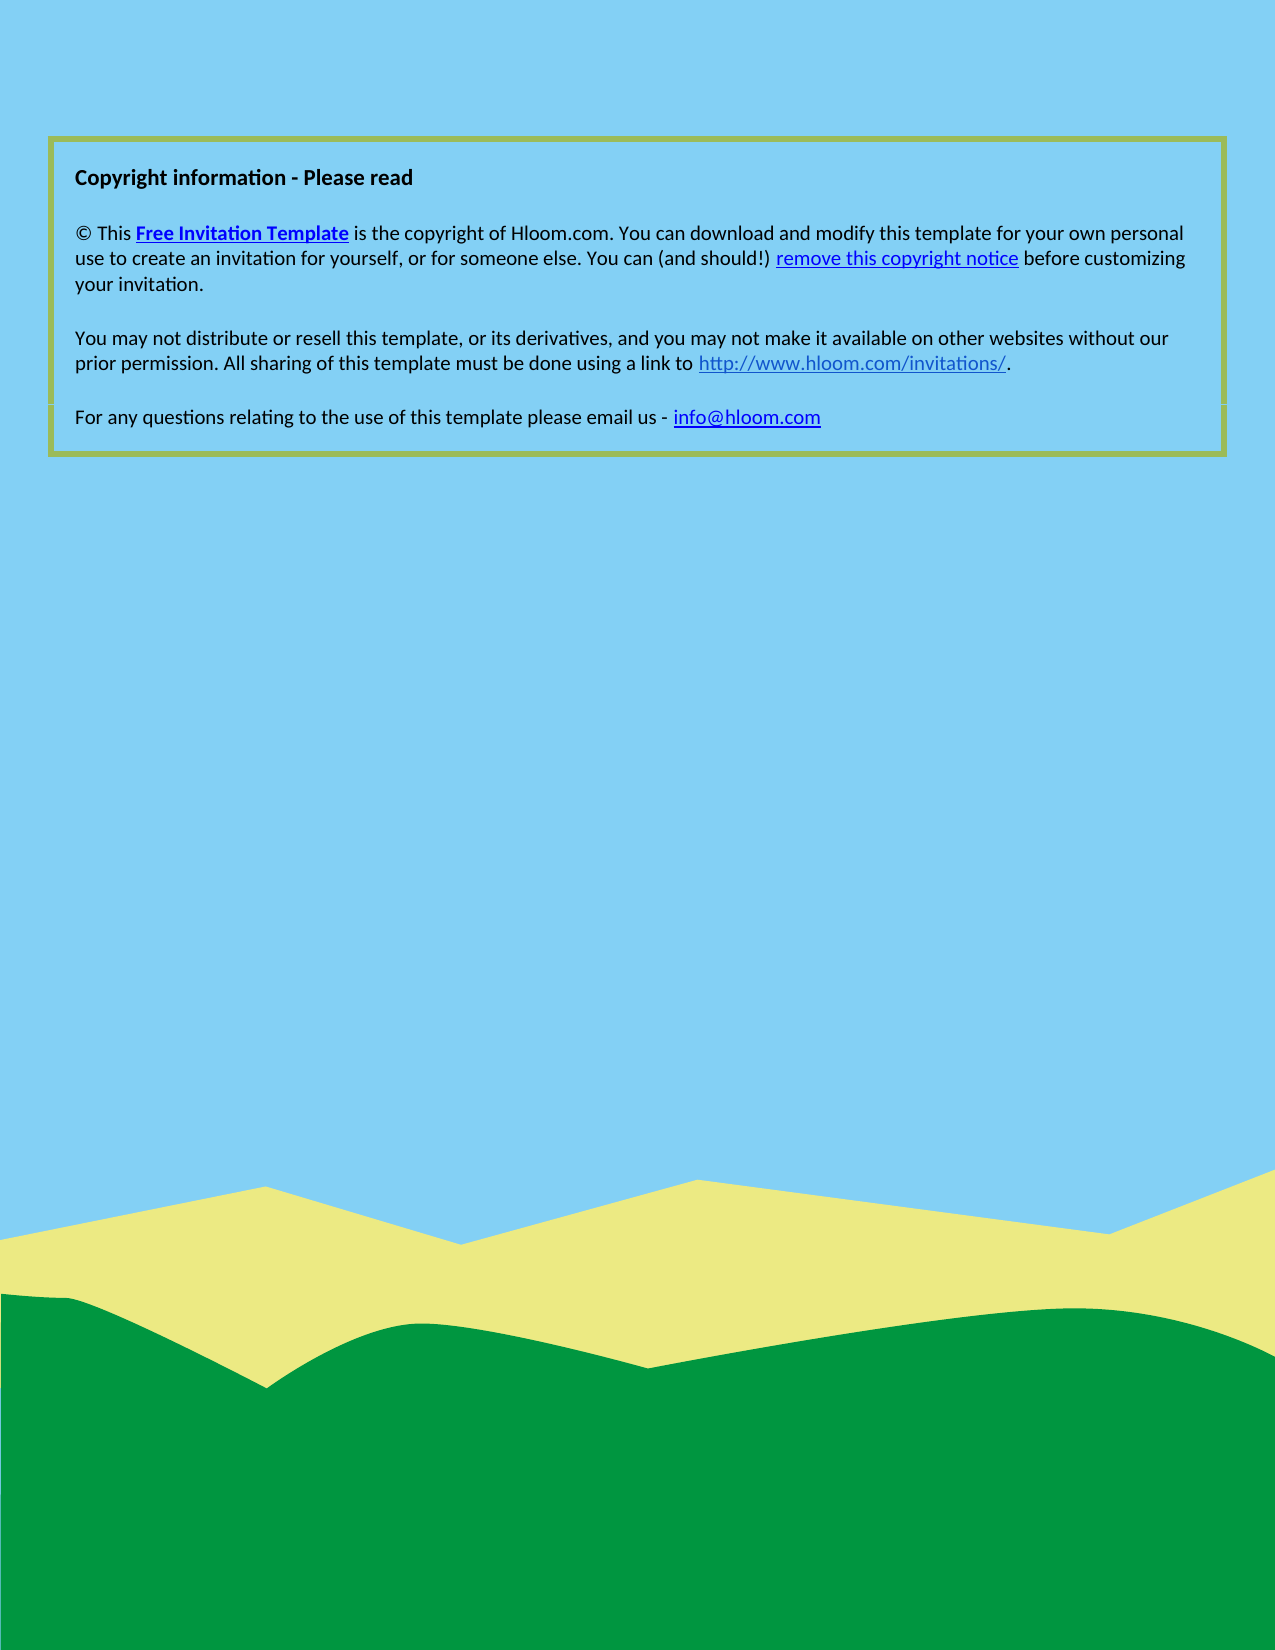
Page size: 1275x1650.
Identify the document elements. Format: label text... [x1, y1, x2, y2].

text Copyright information - Please read [54, 142, 1221, 191]
text You may not distribute or resell this template, or its derivatives, and you may not make it available on other websites without our prior permission. All sharing of this template must be done using a link to http://www.hloom.com/invitations/. [75, 325, 1200, 376]
text © This Free Invitation Template is the copyright of Hloom.com. You can download and modify this template for your own personal use to create an invitation for yourself, or for someone else. You can (and should!) remove this copyright notice before customizing your invitation. [75, 220, 1200, 296]
text For any questions relating to the use of this template please email us - info@hloom.com [49, 404, 1226, 451]
